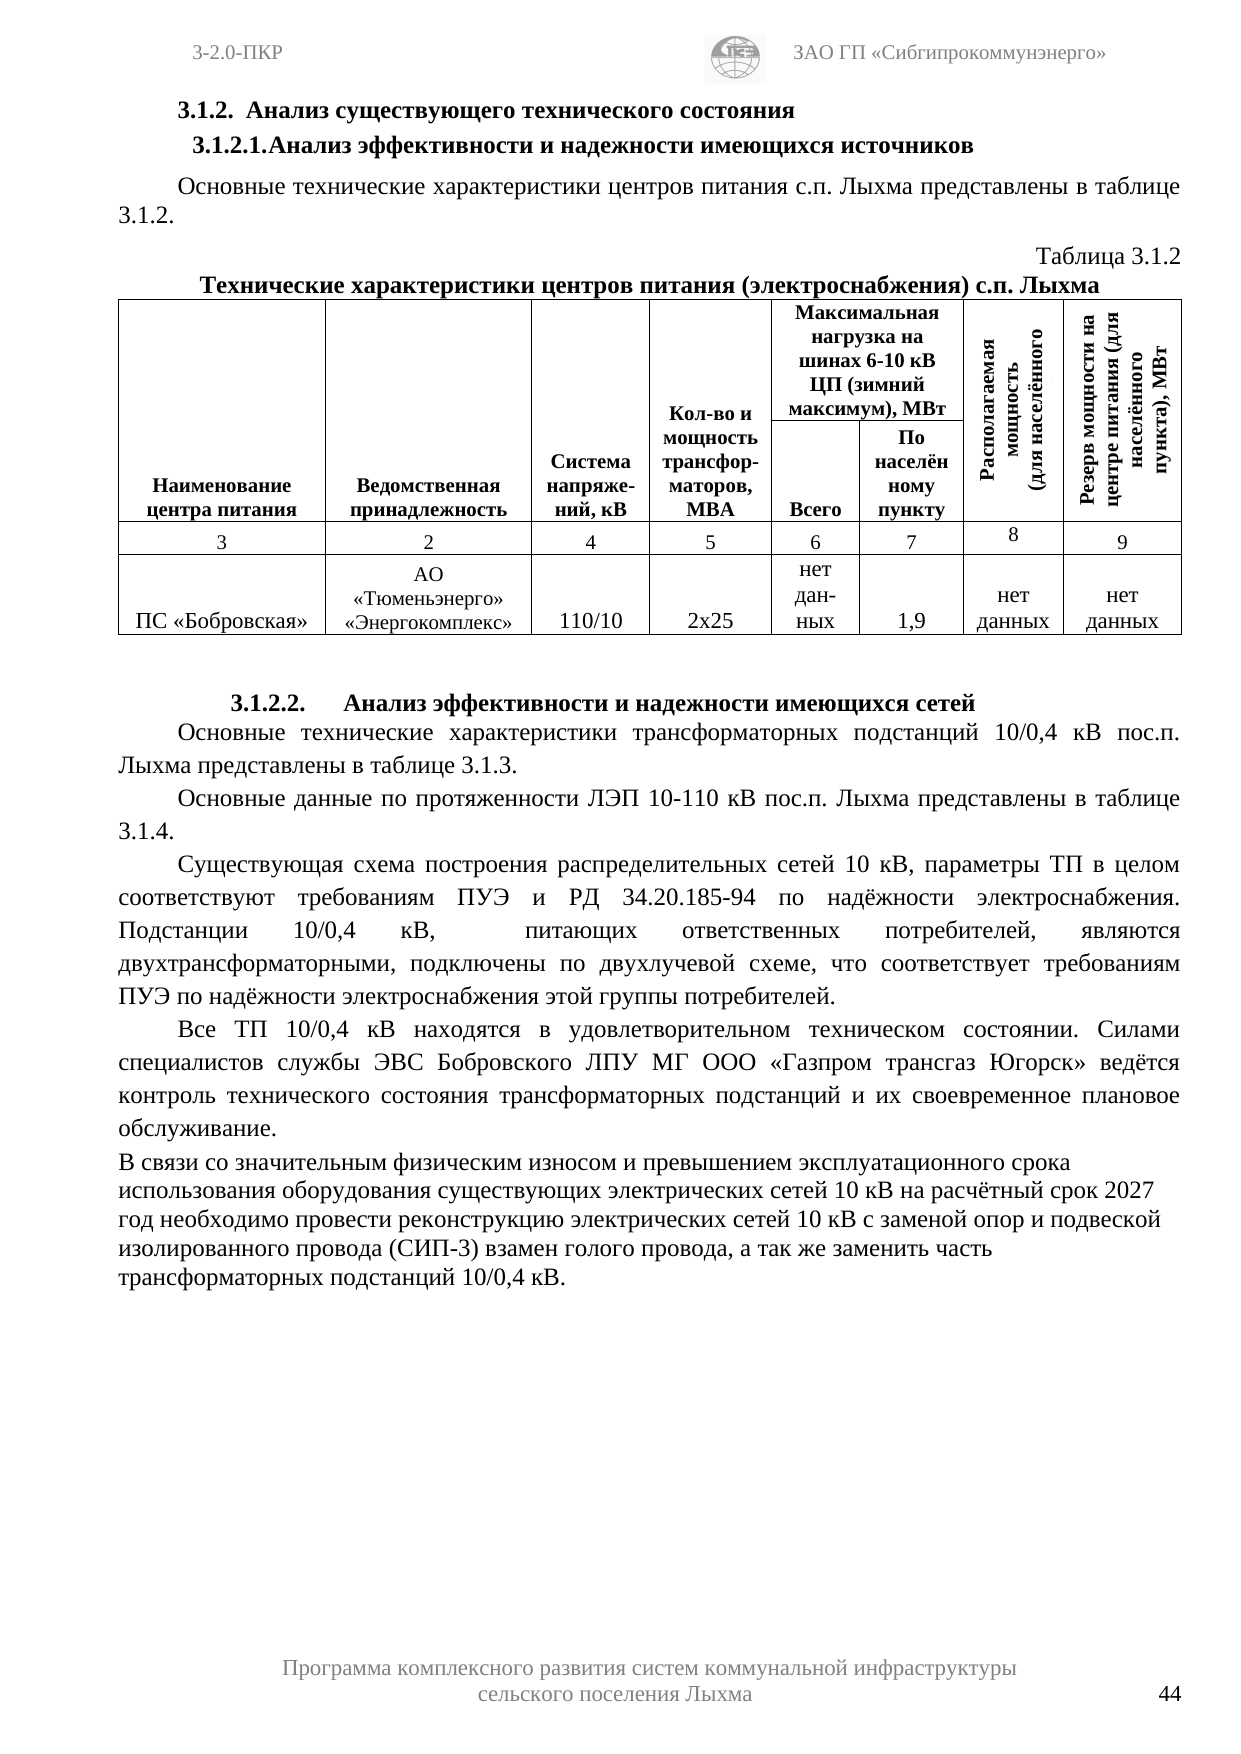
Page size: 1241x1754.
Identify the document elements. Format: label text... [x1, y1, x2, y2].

list Анализ существующего технического состояния [177, 95, 1181, 124]
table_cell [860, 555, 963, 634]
text Основные технические характеристики трансформаторных подстанций 10/0,4 кВ пос.п. Лыхма представлены в таблице 3.1.3. [118, 717, 1181, 779]
text Основные данные по протяженности ЛЭП 10-110 кВ пос.п. Лыхма представлены в таблице 3.1.4. [118, 783, 1181, 845]
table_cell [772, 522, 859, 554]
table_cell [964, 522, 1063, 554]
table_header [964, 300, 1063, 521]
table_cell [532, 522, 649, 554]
text Таблица 3.1.2 [118, 241, 1181, 270]
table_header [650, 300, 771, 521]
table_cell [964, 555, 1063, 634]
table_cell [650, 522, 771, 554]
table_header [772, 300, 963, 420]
text Все ТП 10/0,4 кВ находятся в удовлетворительном техническом состоянии. Силами специалистов службы ЭВС Бобровского ЛПУ МГ ООО «Газпром трансгаз Югорск» ведётся контроль технического состояния трансформаторных подстанций и их своевременное плановое обслуживание. [118, 1014, 1181, 1142]
text В связи со значительным физическим износом и превышением эксплуатационного срока использования оборудования существующих электрических сетей 10 кВ на расчётный срок 2027 год необходимо провести реконструкцию электрических сетей 10 кВ с заменой опор и подвеской изолированного провода (СИП-3) взамен голого провода, а так же заменить часть трансформаторных подстанций 10/0,4 кВ. [118, 1147, 1181, 1290]
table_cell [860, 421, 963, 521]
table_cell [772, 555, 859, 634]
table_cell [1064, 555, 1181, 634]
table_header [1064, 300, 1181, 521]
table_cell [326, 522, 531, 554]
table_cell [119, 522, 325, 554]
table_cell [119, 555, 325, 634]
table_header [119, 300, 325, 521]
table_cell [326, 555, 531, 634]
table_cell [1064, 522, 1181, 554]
text Технические характеристики центров питания (электроснабжения) с.п. Лыхма [118, 270, 1181, 299]
text Основные технические характеристики центров питания с.п. Лыхма представлены в таблице 3.1.2. [118, 171, 1181, 229]
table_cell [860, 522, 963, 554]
list Анализ эффективности и надежности имеющихся сетей [230, 688, 1181, 717]
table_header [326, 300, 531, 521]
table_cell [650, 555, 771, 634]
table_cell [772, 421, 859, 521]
text Существующая схема построения распределительных сетей 10 кВ, параметры ТП в целом соответствуют требованиям ПУЭ и РД 34.20.185-94 по надёжности электроснабжения. Подстанции 10/0,4 кВ, питающих ответственных потребителей, являются двухтрансформаторными, подключены по двухлучевой схеме, что соответствует требованиям ПУЭ по надёжности электроснабжения этой группы потребителей. [118, 849, 1181, 1010]
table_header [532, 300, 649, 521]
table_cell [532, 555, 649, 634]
list Анализ эффективности и надежности имеющихся источников [192, 130, 1181, 159]
